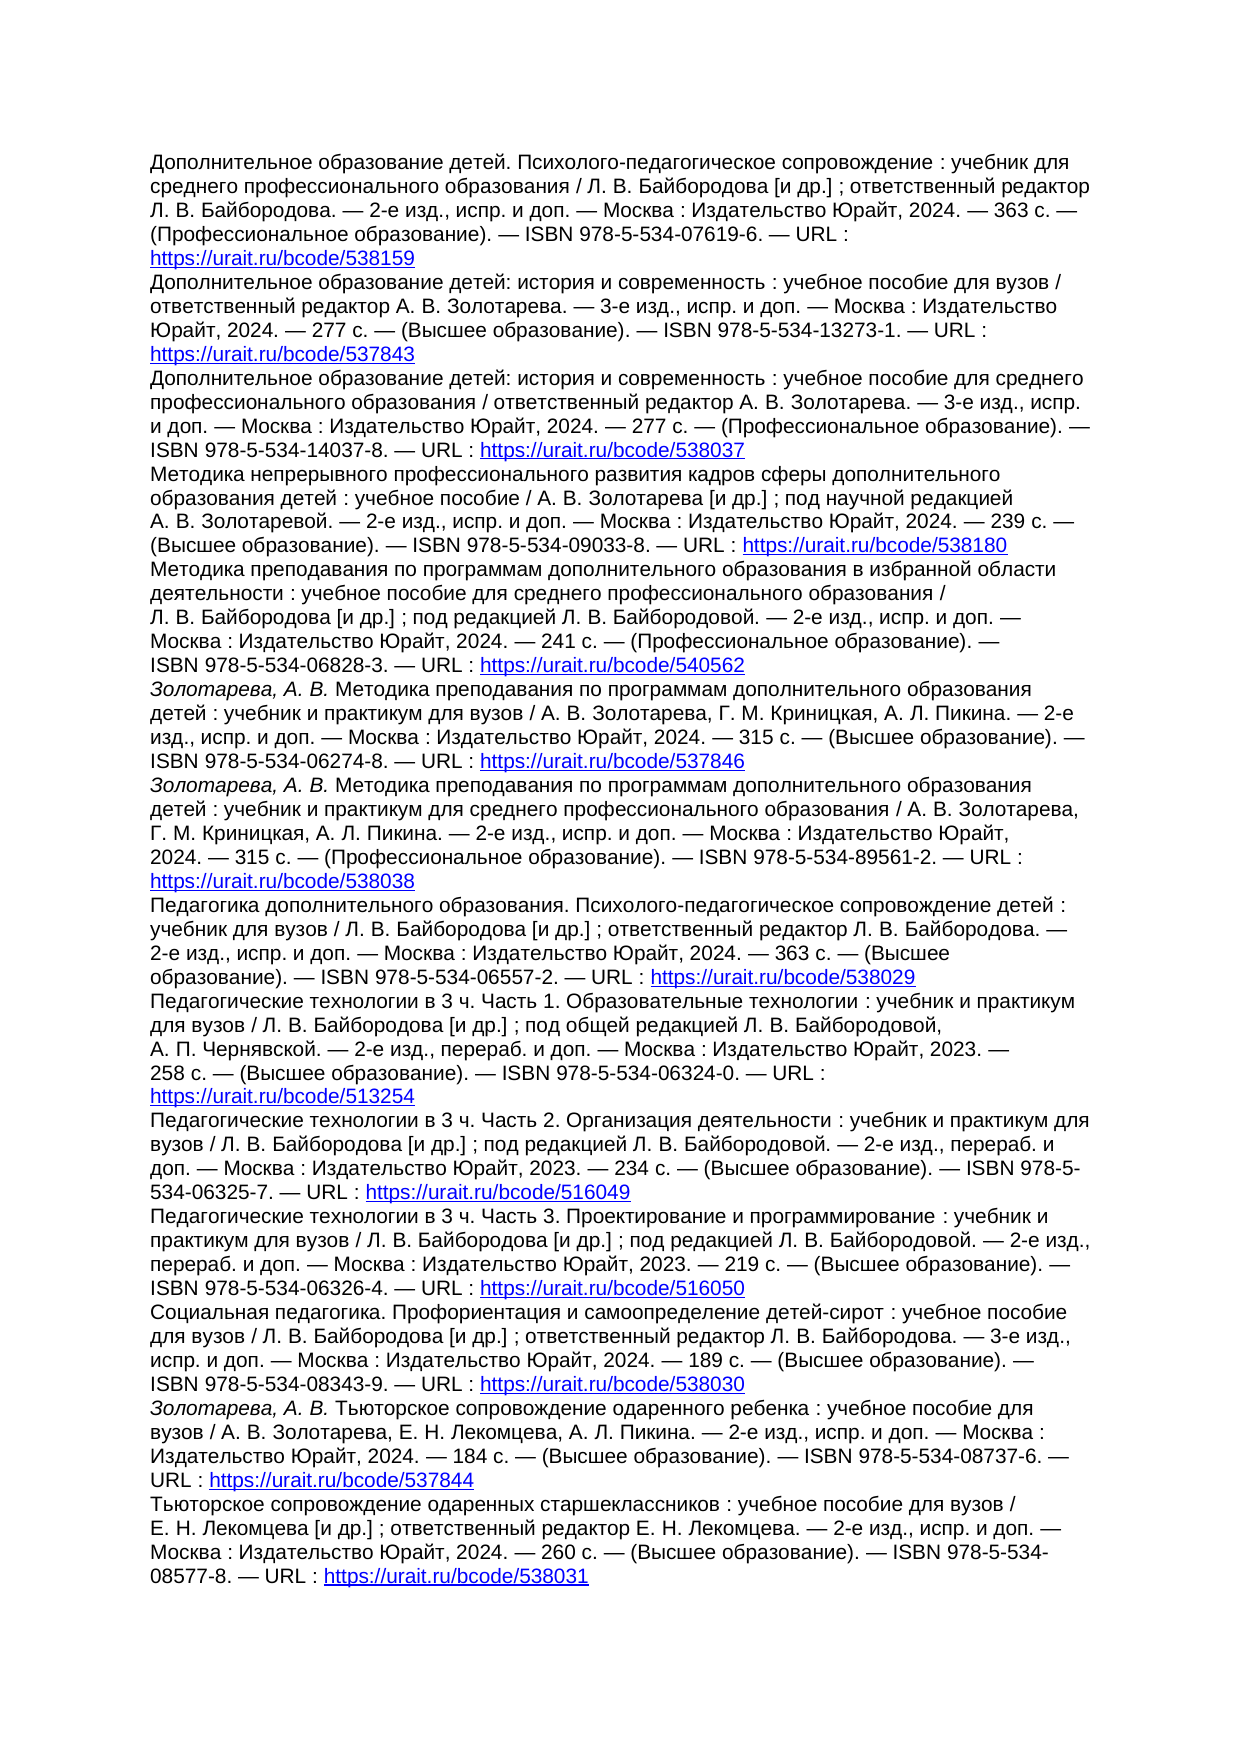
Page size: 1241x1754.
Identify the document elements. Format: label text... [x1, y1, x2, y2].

text Золотарева, А. В. Методика преподавания по программам дополнительного образования детей : учебник и практикум для среднего профессионального образования / А. В. Золотарева, Г. М. Криницкая, А. Л. Пикина. — 2-е изд., испр. и доп. — Москва : Издательство Юрайт, 2024. — 315 с. — (Профессиональное образование). — ISBN 978-5-534-89561-2. — URL : https://urait.ru/bcode/538038 [150, 773, 1090, 893]
text Педагогические технологии в 3 ч. Часть 2. Организация деятельности : учебник и практикум для вузов / Л. В. Байбородова [и др.] ; под редакцией Л. В. Байбородовой. — 2-е изд., перераб. и доп. — Москва : Издательство Юрайт, 2023. — 234 с. — (Высшее образование). — ISBN 978-5-534-06325-7. — URL : https://urait.ru/bcode/516049 [150, 1108, 1090, 1204]
text Золотарева, А. В. Тьюторское сопровождение одаренного ребенка : учебное пособие для вузов / А. В. Золотарева, Е. Н. Лекомцева, А. Л. Пикина. — 2-е изд., испр. и доп. — Москва : Издательство Юрайт, 2024. — 184 с. — (Высшее образование). — ISBN 978-5-534-08737-6. — URL : https://urait.ru/bcode/537844 [150, 1396, 1090, 1492]
text Дополнительное образование детей: история и современность : учебное пособие для среднего профессионального образования / ответственный редактор А. В. Золотарева. — 3-е изд., испр. и доп. — Москва : Издательство Юрайт, 2024. — 277 с. — (Профессиональное образование). — ISBN 978-5-534-14037-8. — URL : https://urait.ru/bcode/538037 [150, 366, 1090, 461]
text Дополнительное образование детей. Психолого-педагогическое сопровождение : учебник для среднего профессионального образования / Л. В. Байбородова [и др.] ; ответственный редактор Л. В. Байбородова. — 2-е изд., испр. и доп. — Москва : Издательство Юрайт, 2024. — 363 с. — (Профессиональное образование). — ISBN 978-5-534-07619-6. — URL : https://urait.ru/bcode/538159 [150, 150, 1090, 270]
text Методика непрерывного профессионального развития кадров сферы дополнительного образования детей : учебное пособие / А. В. Золотарева [и др.] ; под научной редакцией А. В. Золотаревой. — 2-е изд., испр. и доп. — Москва : Издательство Юрайт, 2024. — 239 с. — (Высшее образование). — ISBN 978-5-534-09033-8. — URL : https://urait.ru/bcode/538180 [150, 461, 1090, 557]
text Золотарева, А. В. Методика преподавания по программам дополнительного образования детей : учебник и практикум для вузов / А. В. Золотарева, Г. М. Криницкая, А. Л. Пикина. — 2-е изд., испр. и доп. — Москва : Издательство Юрайт, 2024. — 315 с. — (Высшее образование). — ISBN 978-5-534-06274-8. — URL : https://urait.ru/bcode/537846 [150, 677, 1090, 773]
text Тьюторское сопровождение одаренных старшеклассников : учебное пособие для вузов / Е. Н. Лекомцева [и др.] ; ответственный редактор Е. Н. Лекомцева. — 2-е изд., испр. и доп. — Москва : Издательство Юрайт, 2024. — 260 с. — (Высшее образование). — ISBN 978-5-534-08577-8. — URL : https://urait.ru/bcode/538031 [150, 1492, 1090, 1587]
text Социальная педагогика. Профориентация и самоопределение детей-сирот : учебное пособие для вузов / Л. В. Байбородова [и др.] ; ответственный редактор Л. В. Байбородова. — 3-е изд., испр. и доп. — Москва : Издательство Юрайт, 2024. — 189 с. — (Высшее образование). — ISBN 978-5-534-08343-9. — URL : https://urait.ru/bcode/538030 [150, 1300, 1090, 1396]
text Педагогические технологии в 3 ч. Часть 3. Проектирование и программирование : учебник и практикум для вузов / Л. В. Байбородова [и др.] ; под редакцией Л. В. Байбородовой. — 2-е изд., перераб. и доп. — Москва : Издательство Юрайт, 2023. — 219 с. — (Высшее образование). — ISBN 978-5-534-06326-4. — URL : https://urait.ru/bcode/516050 [150, 1204, 1090, 1300]
text Педагогика дополнительного образования. Психолого-педагогическое сопровождение детей : учебник для вузов / Л. В. Байбородова [и др.] ; ответственный редактор Л. В. Байбородова. — 2-е изд., испр. и доп. — Москва : Издательство Юрайт, 2024. — 363 с. — (Высшее образование). — ISBN 978-5-534-06557-2. — URL : https://urait.ru/bcode/538029 [150, 893, 1090, 988]
text Дополнительное образование детей: история и современность : учебное пособие для вузов / ответственный редактор А. В. Золотарева. — 3-е изд., испр. и доп. — Москва : Издательство Юрайт, 2024. — 277 с. — (Высшее образование). — ISBN 978-5-534-13273-1. — URL : https://urait.ru/bcode/537843 [150, 270, 1090, 366]
text Методика преподавания по программам дополнительного образования в избранной области деятельности : учебное пособие для среднего профессионального образования / Л. В. Байбородова [и др.] ; под редакцией Л. В. Байбородовой. — 2-е изд., испр. и доп. — Москва : Издательство Юрайт, 2024. — 241 с. — (Профессиональное образование). — ISBN 978-5-534-06828-3. — URL : https://urait.ru/bcode/540562 [150, 557, 1090, 677]
text Педагогические технологии в 3 ч. Часть 1. Образовательные технологии : учебник и практикум для вузов / Л. В. Байбородова [и др.] ; под общей редакцией Л. В. Байбородовой, А. П. Чернявской. — 2-е изд., перераб. и доп. — Москва : Издательство Юрайт, 2023. — 258 с. — (Высшее образование). — ISBN 978-5-534-06324-0. — URL : https://urait.ru/bcode/513254 [150, 988, 1090, 1108]
